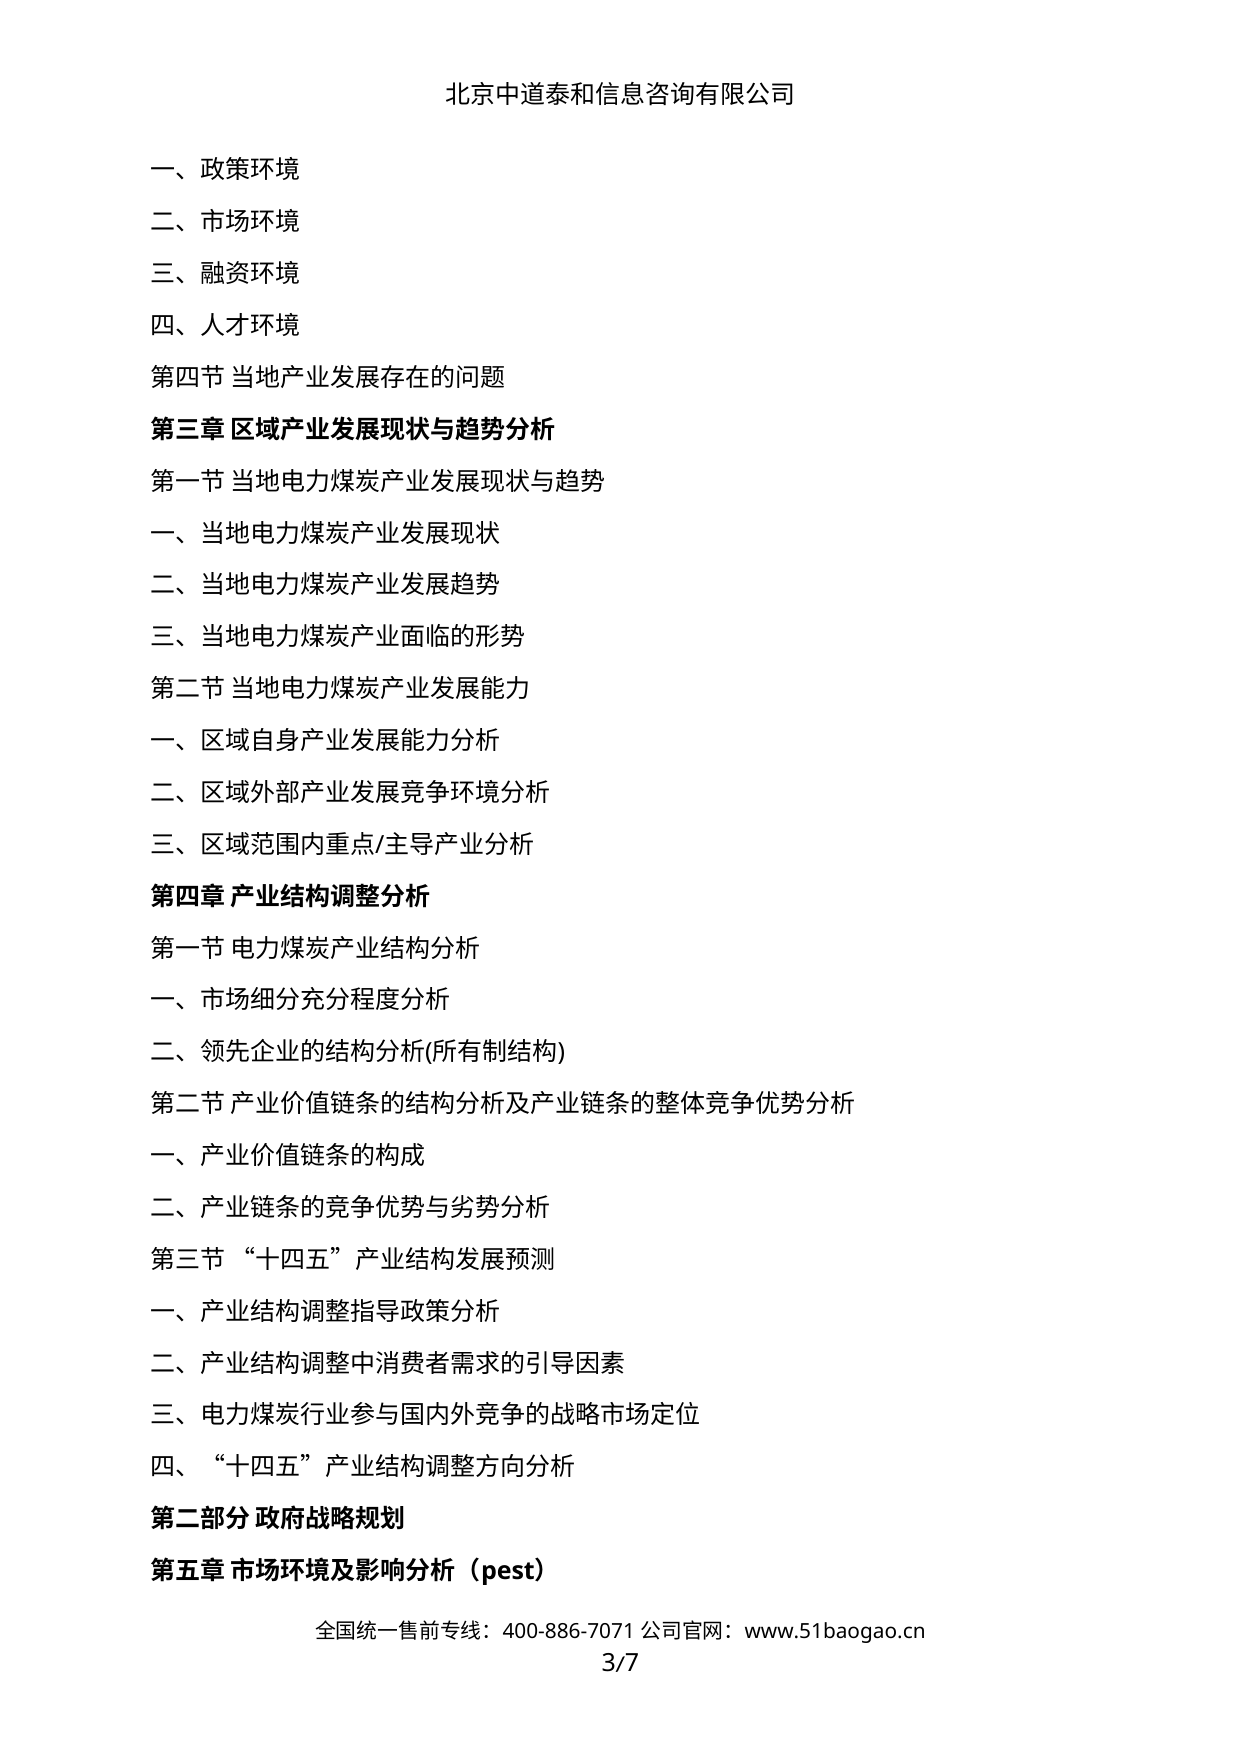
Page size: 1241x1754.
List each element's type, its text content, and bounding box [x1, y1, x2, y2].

text 二、产业链条的竞争优势与劣势分析 [150, 1187, 1090, 1224]
text 第三章 区域产业发展现状与趋势分析 [150, 409, 1090, 446]
text 三、当地电力煤炭产业面临的形势 [150, 617, 1090, 653]
text 二、区域外部产业发展竞争环境分析 [150, 772, 1090, 809]
text 二、当地电力煤炭产业发展趋势 [150, 565, 1090, 601]
text 一、市场细分充分程度分析 [150, 980, 1090, 1016]
text 二、市场环境 [150, 202, 1090, 238]
text 一、政策环境 [150, 150, 1090, 186]
text 三、电力煤炭行业参与国内外竞争的战略市场定位 [150, 1395, 1090, 1431]
text 第三节 “十四五”产业结构发展预测 [150, 1239, 1090, 1276]
text 第二节 当地电力煤炭产业发展能力 [150, 669, 1090, 705]
text 第二部分 政府战略规划 [150, 1499, 1090, 1535]
text 二、产业结构调整中消费者需求的引导因素 [150, 1343, 1090, 1379]
text 二、领先企业的结构分析(所有制结构) [150, 1032, 1090, 1068]
text 一、区域自身产业发展能力分析 [150, 721, 1090, 757]
text 三、区域范围内重点/主导产业分析 [150, 824, 1090, 861]
text 第一节 当地电力煤炭产业发展现状与趋势 [150, 461, 1090, 497]
text 四、“十四五”产业结构调整方向分析 [150, 1447, 1090, 1483]
text 一、当地电力煤炭产业发展现状 [150, 513, 1090, 549]
text 第一节 电力煤炭产业结构分析 [150, 928, 1090, 964]
text 四、人才环境 [150, 306, 1090, 342]
text 第二节 产业价值链条的结构分析及产业链条的整体竞争优势分析 [150, 1084, 1090, 1120]
text 第五章 市场环境及影响分析（pest） [150, 1551, 1090, 1587]
text 一、产业结构调整指导政策分析 [150, 1291, 1090, 1327]
text 三、融资环境 [150, 254, 1090, 290]
text 一、产业价值链条的构成 [150, 1136, 1090, 1172]
text 第四章 产业结构调整分析 [150, 876, 1090, 912]
text 第四节 当地产业发展存在的问题 [150, 357, 1090, 394]
